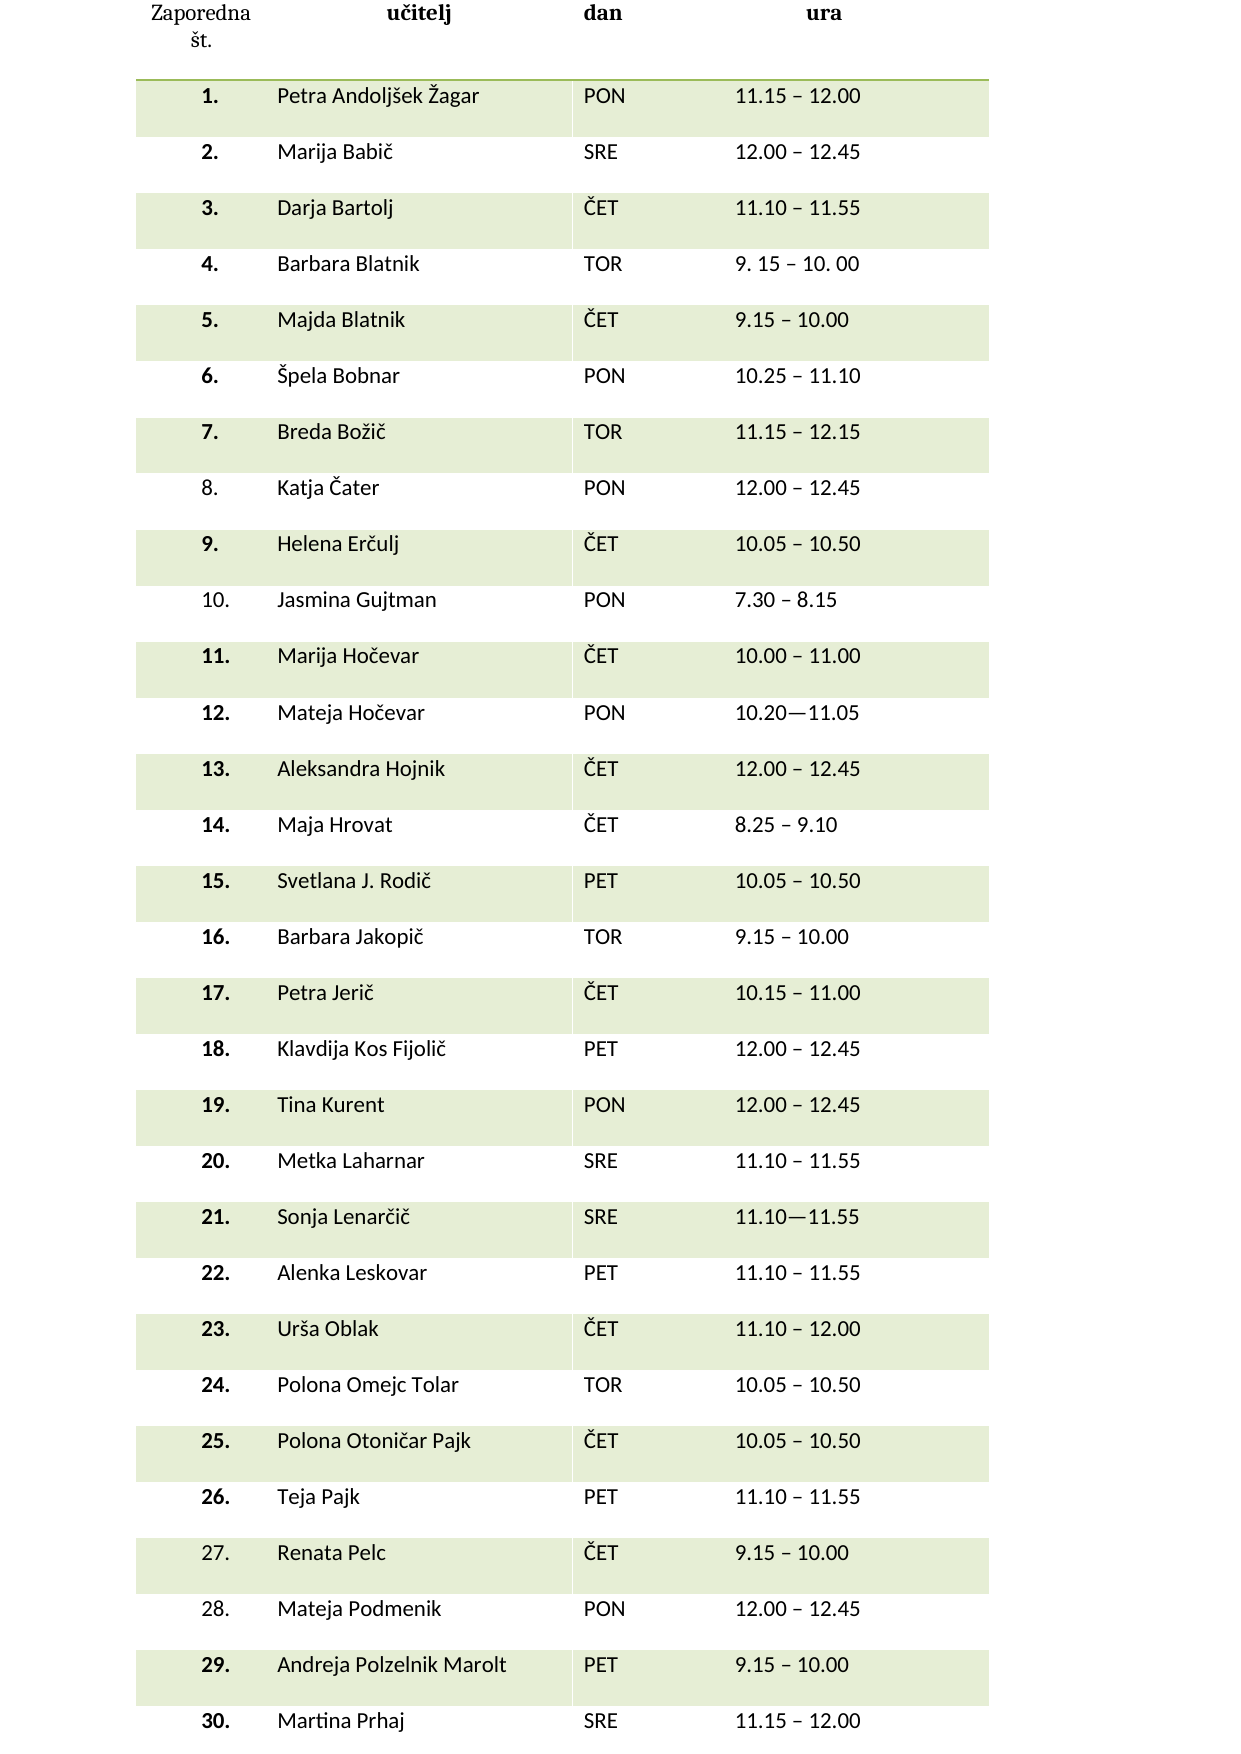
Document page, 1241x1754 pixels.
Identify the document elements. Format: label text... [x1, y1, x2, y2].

table_cell 9. 15 – 10. 00 [723, 249, 918, 305]
table_cell 11.10 – 12.00 [723, 1314, 918, 1370]
table_cell [136, 418, 266, 473]
table_cell ČET [573, 754, 723, 810]
table_cell PET [573, 866, 723, 922]
table_cell Mateja Hočevar [266, 698, 572, 754]
table_cell 11.10 – 11.55 [723, 1146, 918, 1202]
table_cell SRE [573, 1146, 723, 1202]
table_cell Polona Otoničar Pajk [266, 1426, 572, 1482]
table_cell [136, 754, 266, 810]
table_cell 10.05 – 10.50 [723, 1370, 918, 1426]
table_cell Andreja Polzelnik Marolt [266, 1650, 572, 1706]
table_cell 9.15 – 10.00 [723, 305, 918, 361]
table_cell 9.15 – 10.00 [723, 1650, 918, 1706]
table_cell 12.00 – 12.45 [723, 1090, 918, 1146]
table_cell ČET [573, 193, 723, 249]
table_cell ČET [573, 810, 723, 866]
table_cell Špela Bobnar [266, 361, 572, 417]
table_cell 11.15 – 12.15 [723, 418, 918, 473]
table_cell [136, 586, 266, 642]
table_cell Barbara Blatnik [266, 249, 572, 305]
table_cell PET [573, 1650, 723, 1706]
table_cell Petra Andoljšek Žagar [266, 81, 572, 137]
table_cell 10.15 – 11.00 [723, 978, 918, 1034]
table_cell 11.10 – 11.55 [723, 193, 918, 249]
table_cell PON [573, 586, 723, 642]
table_cell [136, 1090, 266, 1146]
table_header dan [573, 0, 794, 79]
table_cell ČET [573, 1314, 723, 1370]
table_cell [136, 1202, 266, 1258]
table_cell Klavdija Kos Fijolič [266, 1034, 572, 1090]
table_cell [136, 978, 266, 1034]
table_cell [136, 137, 266, 193]
table_cell SRE [573, 1202, 723, 1258]
table_cell ČET [573, 978, 723, 1034]
table_cell PON [573, 698, 723, 754]
table_cell PON [573, 474, 723, 529]
table_cell [136, 1314, 266, 1370]
table_cell [136, 1258, 266, 1314]
table_cell 7.30 – 8.15 [723, 586, 918, 642]
table_cell Teja Pajk [266, 1482, 572, 1538]
table_cell TOR [573, 922, 723, 978]
table_cell 10.05 – 10.50 [723, 866, 918, 922]
table_cell 10.05 – 10.50 [723, 1426, 918, 1482]
table_cell Jasmina Gujtman [266, 586, 572, 642]
table_cell [136, 474, 266, 529]
table_cell [136, 361, 266, 417]
table_cell Helena Erčulj [266, 530, 572, 586]
table_cell 11.15 – 12.00 [723, 1706, 918, 1754]
table_cell PON [573, 1594, 723, 1650]
table_cell Renata Pelc [266, 1538, 572, 1594]
table_cell ČET [573, 642, 723, 698]
table_cell [136, 642, 266, 698]
table_cell [136, 1594, 266, 1650]
table_cell 9.15 – 10.00 [723, 1538, 918, 1594]
table_cell [136, 1146, 266, 1202]
table_cell 12.00 – 12.45 [723, 474, 918, 529]
table_cell PON [573, 361, 723, 417]
table_cell 10.20—11.05 [723, 698, 918, 754]
table_cell PON [573, 1090, 723, 1146]
table_cell Alenka Leskovar [266, 1258, 572, 1314]
table_cell [136, 81, 266, 137]
table_cell ČET [573, 530, 723, 586]
table_cell [136, 698, 266, 754]
table_cell ČET [573, 1426, 723, 1482]
table_cell [136, 1370, 266, 1426]
table_cell TOR [573, 1370, 723, 1426]
table_cell 12.00 – 12.45 [723, 137, 918, 193]
table_cell SRE [573, 137, 723, 193]
table_cell Urša Oblak [266, 1314, 572, 1370]
table_cell Polona Omejc Tolar [266, 1370, 572, 1426]
table_cell [136, 249, 266, 305]
table_cell 11.15 – 12.00 [723, 81, 918, 137]
table_cell TOR [573, 249, 723, 305]
table_cell Breda Božič [266, 418, 572, 473]
table_cell [136, 922, 266, 978]
table_cell Metka Laharnar [266, 1146, 572, 1202]
table_cell Sonja Lenarčič [266, 1202, 572, 1258]
table_cell [136, 1650, 266, 1706]
table_cell PET [573, 1034, 723, 1090]
table_cell SRE [573, 1706, 723, 1754]
table_header Zaporedna št. [136, 0, 266, 79]
table_cell Petra Jerič [266, 978, 572, 1034]
table_cell 12.00 – 12.45 [723, 754, 918, 810]
table_cell Tina Kurent [266, 1090, 572, 1146]
table_header učitelj [266, 0, 572, 79]
table_cell 11.10—11.55 [723, 1202, 918, 1258]
table_cell Marija Hočevar [266, 642, 572, 698]
table_cell TOR [573, 418, 723, 473]
table_cell PON [573, 81, 723, 137]
table_cell Svetlana J. Rodič [266, 866, 572, 922]
table_cell [136, 1426, 266, 1482]
table_cell 9.15 – 10.00 [723, 922, 918, 978]
table_cell 8.25 – 9.10 [723, 810, 918, 866]
table_cell 11.10 – 11.55 [723, 1482, 918, 1538]
table_cell Aleksandra Hojnik [266, 754, 572, 810]
table_cell [136, 530, 266, 586]
table_cell Katja Čater [266, 474, 572, 529]
table_cell Maja Hrovat [266, 810, 572, 866]
table_cell Barbara Jakopič [266, 922, 572, 978]
table_cell Marija Babič [266, 137, 572, 193]
table_cell 12.00 – 12.45 [723, 1594, 918, 1650]
table_cell [136, 1482, 266, 1538]
table_cell [136, 866, 266, 922]
table_cell [136, 810, 266, 866]
table_cell Martina Prhaj [266, 1706, 572, 1754]
table_cell ČET [573, 305, 723, 361]
table_cell Darja Bartolj [266, 193, 572, 249]
table_cell 11.10 – 11.55 [723, 1258, 918, 1314]
table_cell 10.25 – 11.10 [723, 361, 918, 417]
table_cell ČET [573, 1538, 723, 1594]
table_cell Mateja Podmenik [266, 1594, 572, 1650]
table_cell [136, 305, 266, 361]
table_header ura [795, 0, 989, 79]
table_cell 10.00 – 11.00 [723, 642, 918, 698]
table_cell PET [573, 1258, 723, 1314]
table_cell 12.00 – 12.45 [723, 1034, 918, 1090]
table_cell Majda Blatnik [266, 305, 572, 361]
table_cell [136, 1706, 266, 1754]
table_cell [136, 193, 266, 249]
table_cell [136, 1034, 266, 1090]
table_cell 10.05 – 10.50 [723, 530, 918, 586]
table_cell PET [573, 1482, 723, 1538]
table_cell [136, 1538, 266, 1594]
